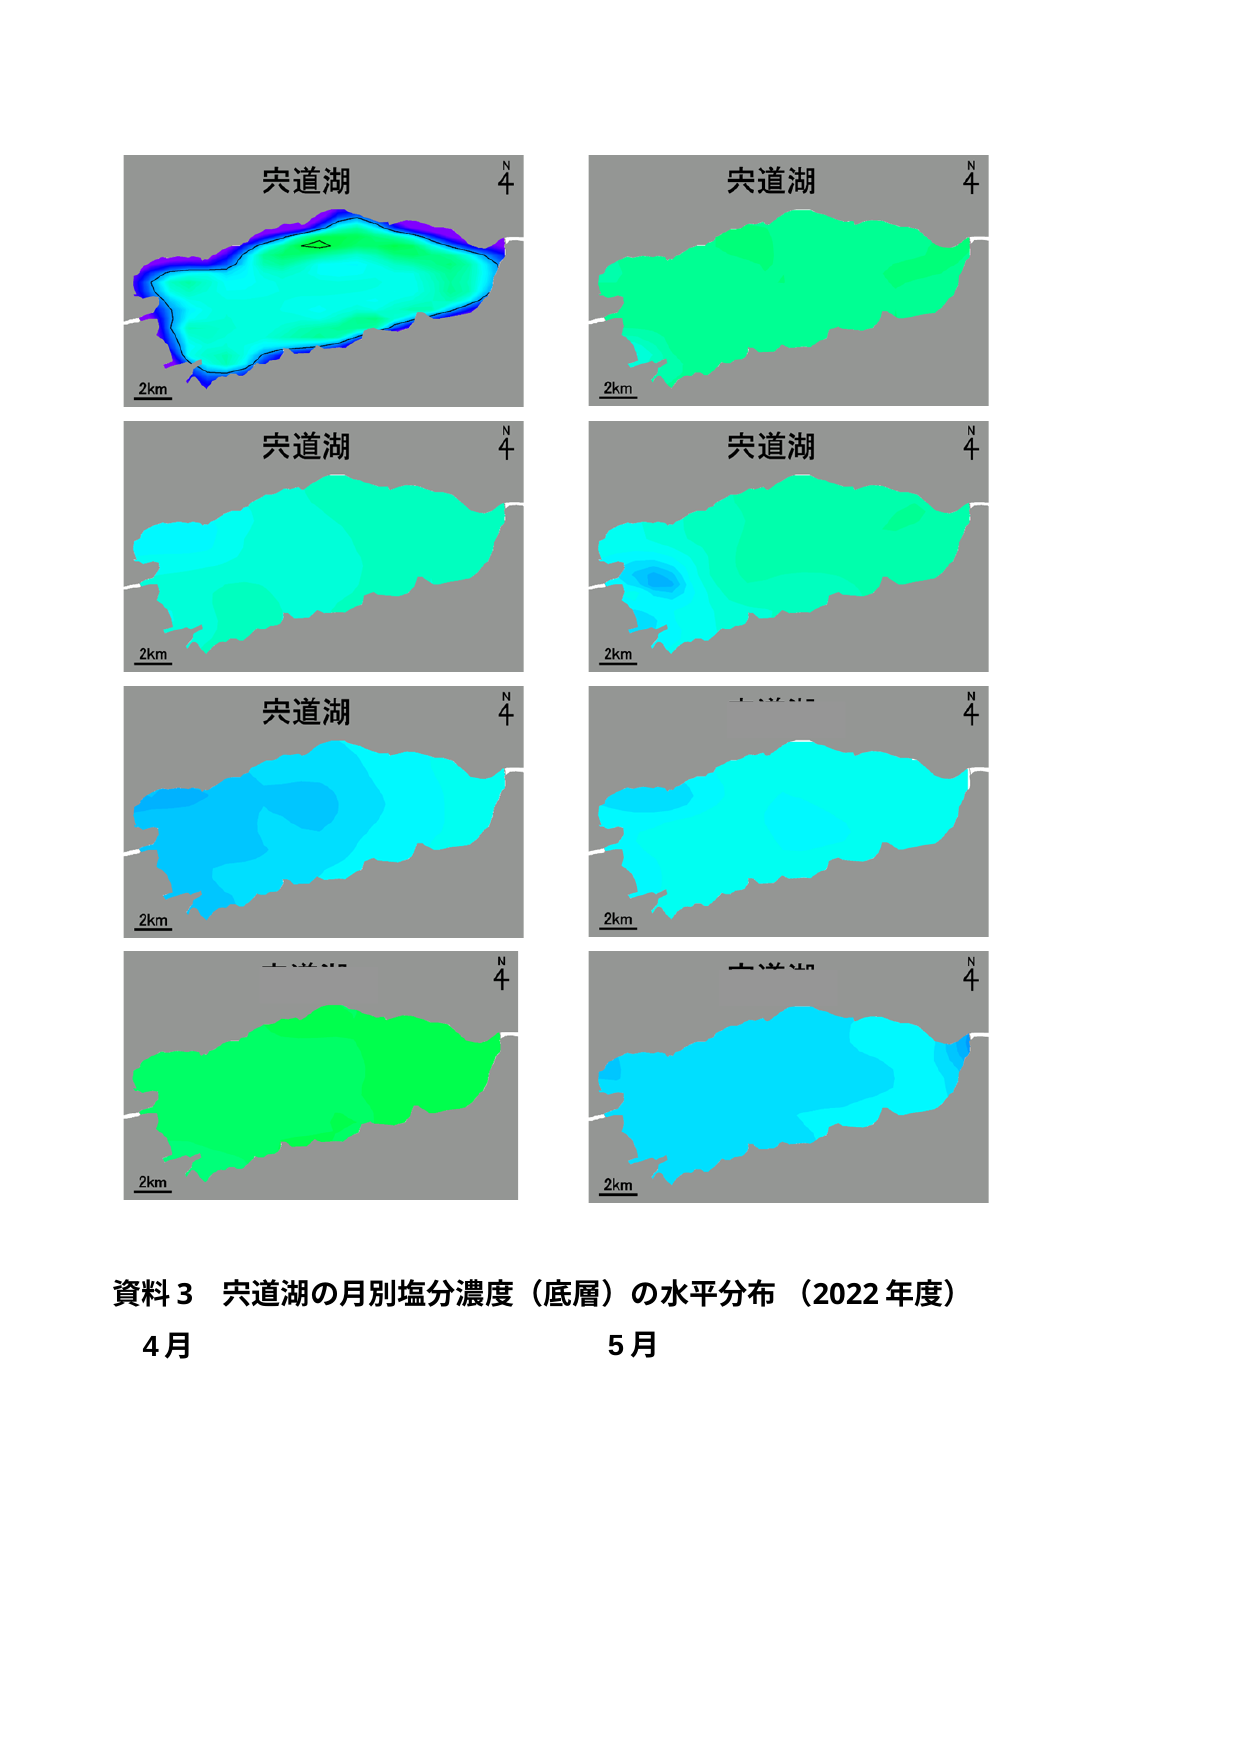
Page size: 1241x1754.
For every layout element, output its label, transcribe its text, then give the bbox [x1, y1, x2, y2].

table_cell [577, 421, 1042, 686]
picture [123, 951, 519, 1200]
picture [588, 421, 989, 672]
table_cell [577, 686, 1042, 952]
picture [123, 155, 524, 407]
picture [588, 686, 989, 937]
table_cell [577, 156, 1042, 421]
text 資料3 宍道湖の月別塩分濃度（底層）の水平分布 （2022年度） [112, 1254, 1128, 1329]
table_cell [577, 952, 1042, 1217]
table_cell [112, 952, 577, 1217]
table_cell [112, 421, 577, 686]
picture [588, 155, 989, 406]
table_cell [112, 686, 577, 952]
table_cell [112, 156, 577, 421]
picture [123, 686, 524, 938]
picture [588, 951, 989, 1203]
picture [123, 421, 524, 672]
